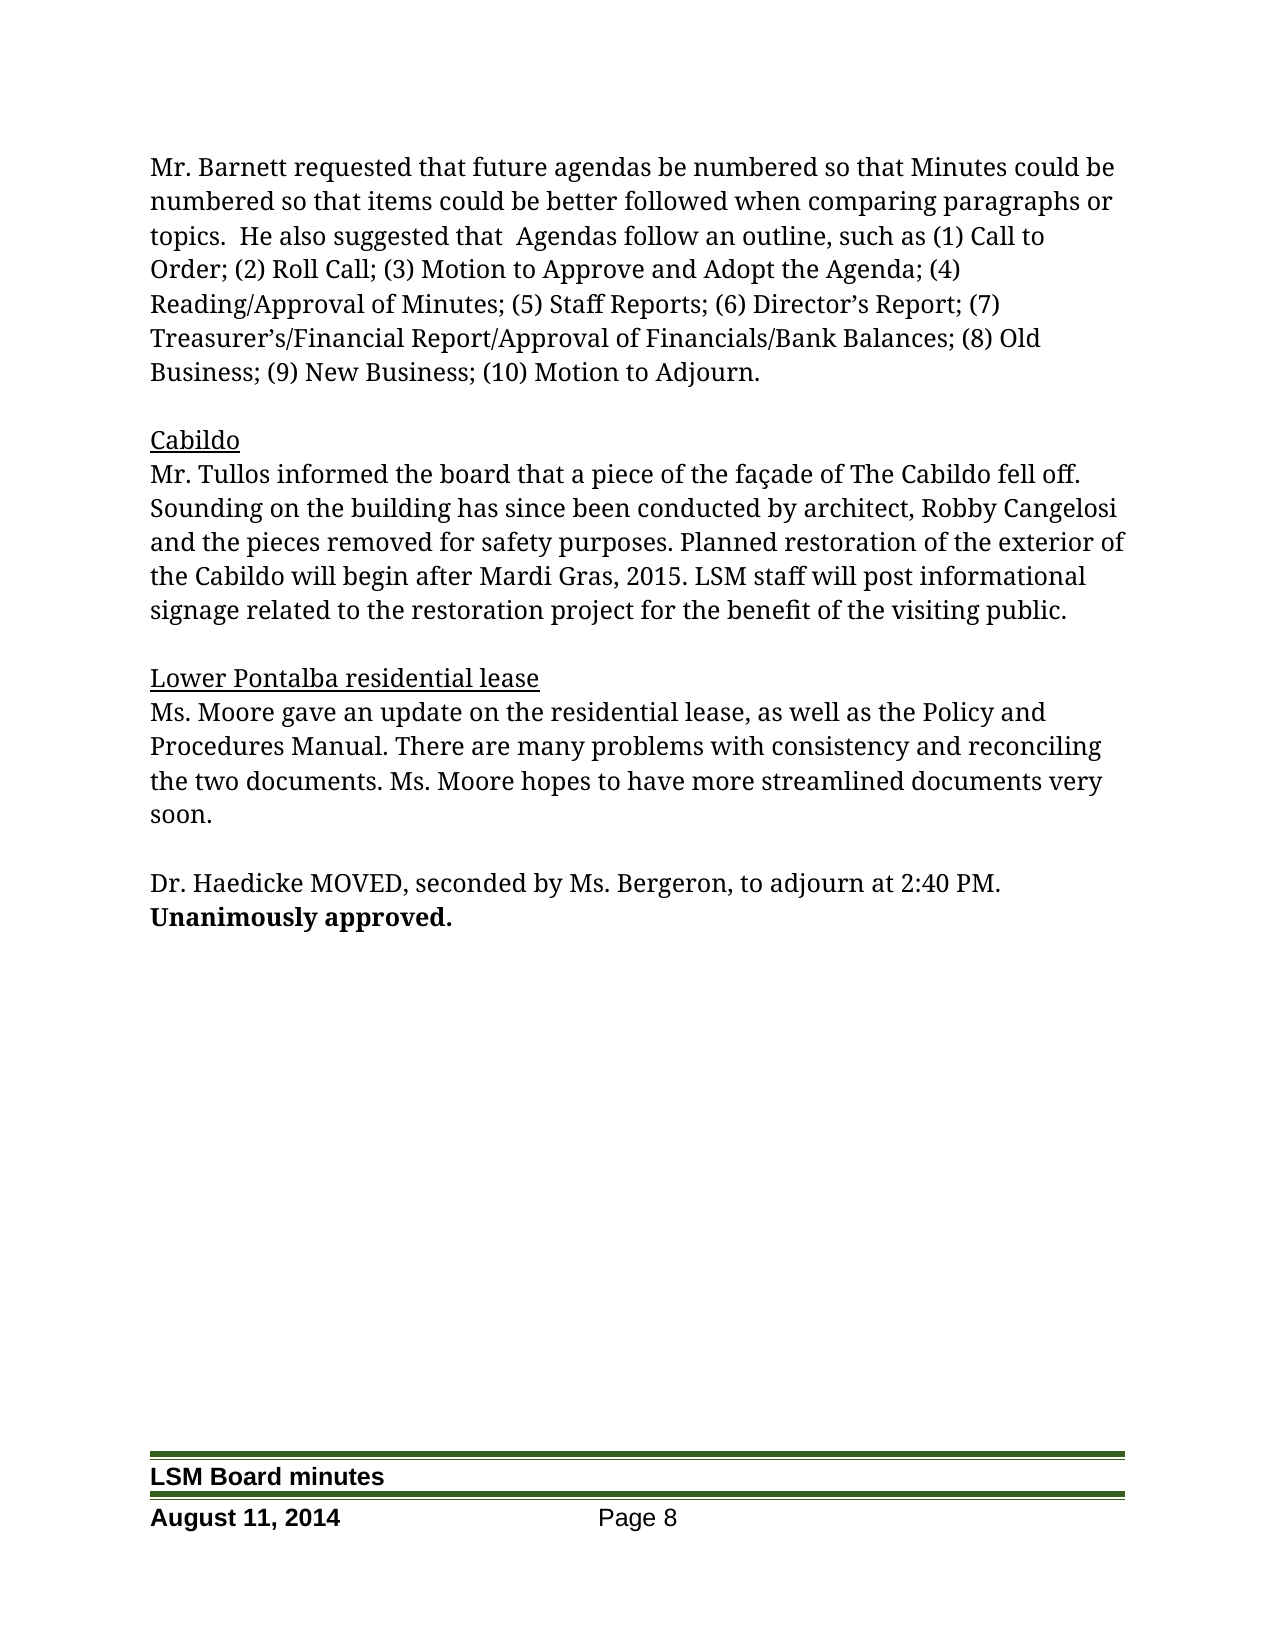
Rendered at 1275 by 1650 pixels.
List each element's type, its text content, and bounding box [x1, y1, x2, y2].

text Cabildo [150, 422, 1125, 457]
text Dr. Haedicke MOVED, seconded by Ms. Bergeron, to adjourn at 2:40 PM. Unanimously approved. [150, 865, 1125, 933]
text Mr. Tullos informed the board that a piece of the façade of The Cabildo fell off. Sounding on the building has since been conducted by architect, Robby Cangelosi and the pieces removed for safety purposes. Planned restoration of the exterior of the Cabildo will begin after Mardi Gras, 2015. LSM staff will post informational signage related to the restoration project for the benefit of the visiting public. [150, 457, 1125, 627]
text Ms. Moore gave an update on the residential lease, as well as the Policy and Procedures Manual. There are many problems with consistency and reconciling the two documents. Ms. Moore hopes to have more streamlined documents very soon. [150, 695, 1125, 831]
text Lower Pontalba residential lease [150, 661, 1125, 695]
text Mr. Barnett requested that future agendas be numbered so that Minutes could be numbered so that items could be better followed when comparing paragraphs or topics. He also suggested that Agendas follow an outline, such as (1) Call to Order; (2) Roll Call; (3) Motion to Approve and Adopt the Agenda; (4) Reading/Approval of Minutes; (5) Staff Reports; (6) Director’s Report; (7) Treasurer’s/Financial Report/Approval of Financials/Bank Balances; (8) Old Business; (9) New Business; (10) Motion to Adjourn. [150, 150, 1125, 388]
